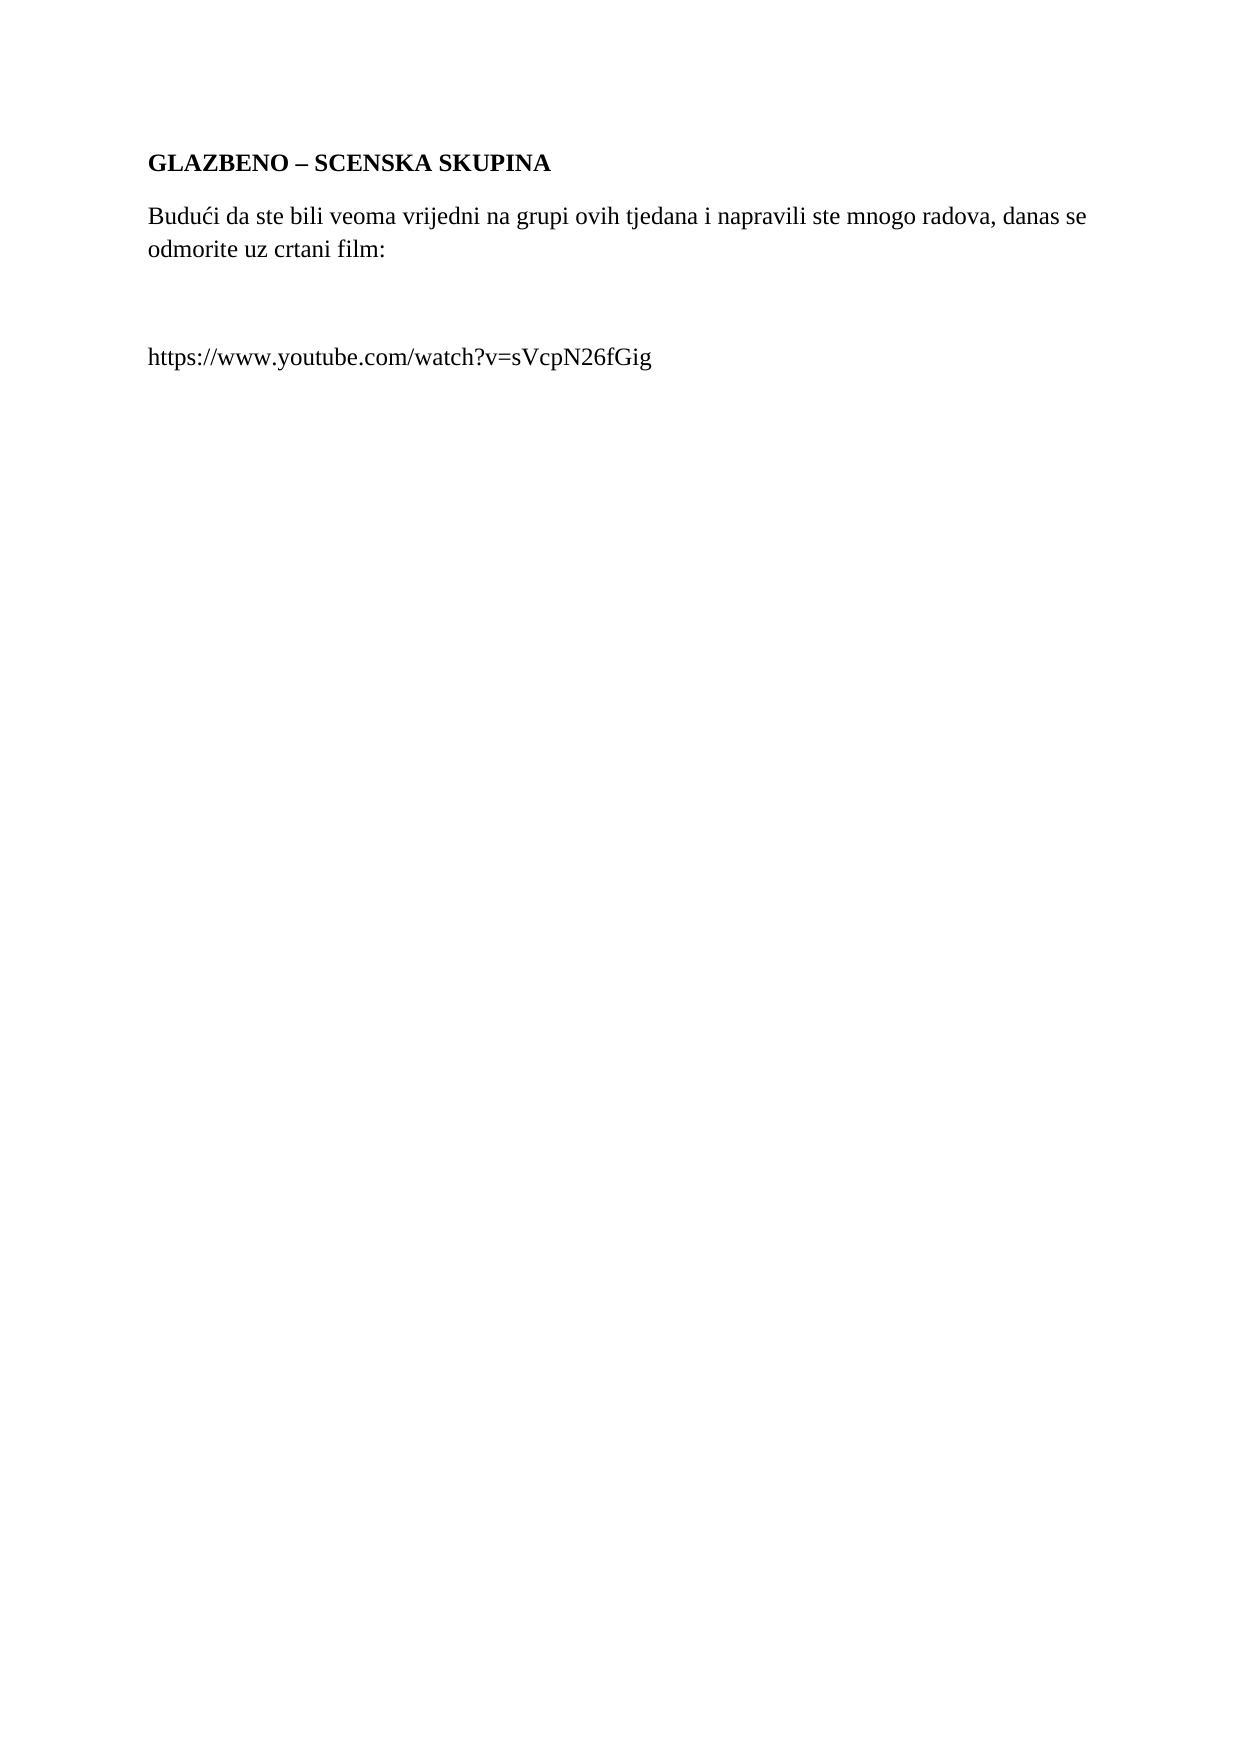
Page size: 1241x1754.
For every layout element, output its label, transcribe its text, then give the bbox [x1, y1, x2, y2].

text Budući da ste bili veoma vrijedni na grupi ovih tjedana i napravili ste mnogo radova, danas se odmorite uz crtani film: [148, 201, 1093, 263]
text GLAZBENO – SCENSKA SKUPINA [148, 148, 1093, 176]
text https://www.youtube.com/watch?v=sVcpN26fGig [148, 342, 1093, 371]
